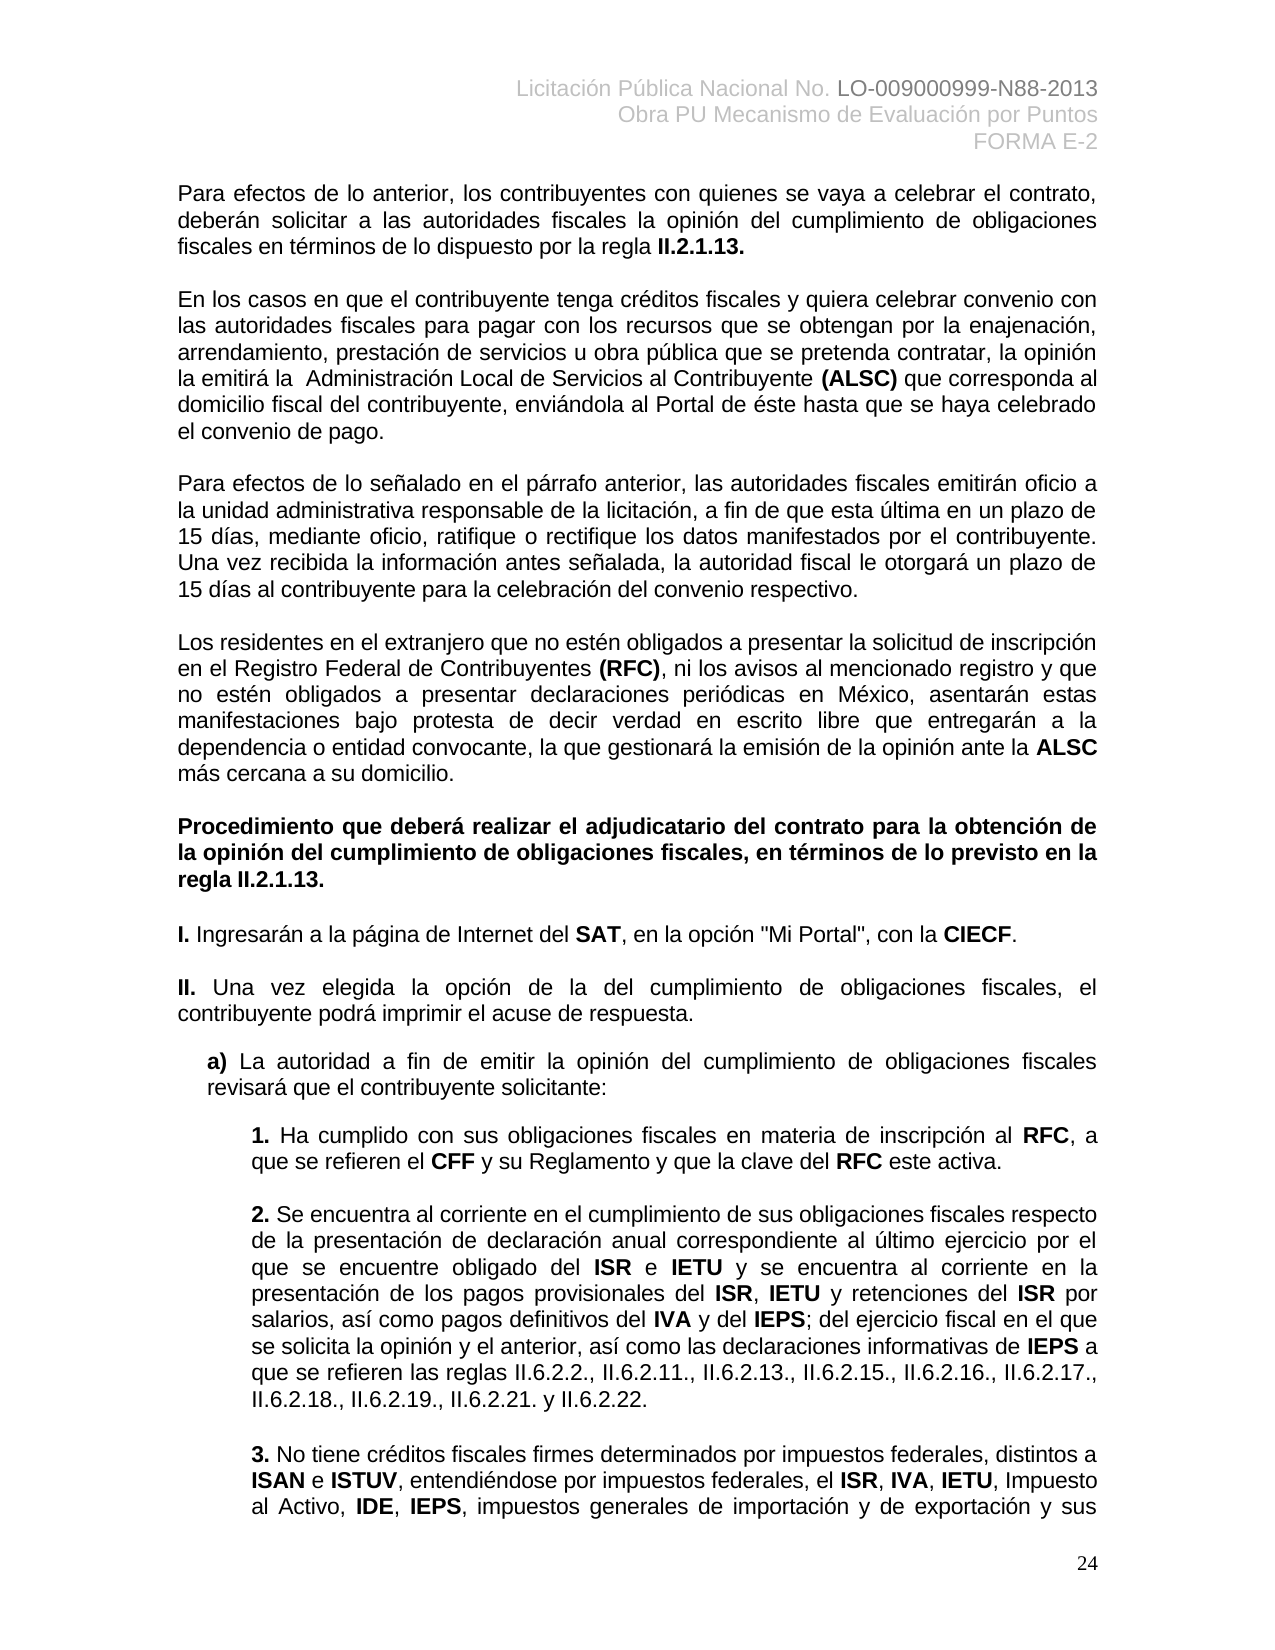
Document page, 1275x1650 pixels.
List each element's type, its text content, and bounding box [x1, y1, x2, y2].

text a) La autoridad a fin de emitir la opinión del cumplimiento de obligaciones fiscales revisará que el contribuyente solicitante: [207, 1048, 1098, 1100]
text En los casos en que el contribuyente tenga créditos fiscales y quiera celebrar convenio con las autoridades fiscales para pagar con los recursos que se obtengan por la enajenación, arrendamiento, prestación de servicios u obra pública que se pretenda contratar, la opinión la emitirá la Administración Local de Servicios al Contribuyente (ALSC) que corresponda al domicilio fiscal del contribuyente, enviándola al Portal de éste hasta que se haya celebrado el convenio de pago. [177, 286, 1098, 444]
text Los residentes en el extranjero que no estén obligados a presentar la solicitud de inscripción en el Registro Federal de Contribuyentes (RFC), ni los avisos al mencionado registro y que no estén obligados a presentar declaraciones periódicas en México, asentarán estas manifestaciones bajo protesta de decir verdad en escrito libre que entregarán a la dependencia o entidad convocante, la que gestionará la emisión de la opinión ante la ALSC más cercana a su domicilio. [177, 628, 1098, 787]
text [251, 1441, 1098, 1520]
text 2. Se encuentra al corriente en el cumplimiento de sus obligaciones fiscales respecto de la presentación de declaración anual correspondiente al último ejercicio por el que se encuentre obligado del ISR e IETU y se encuentra al corriente en la presentación de los pagos provisionales del ISR, IETU y retenciones del ISR por salarios, así como pagos definitivos del IVA y del IEPS; del ejercicio fiscal en el que se solicita la opinión y el anterior, así como las declaraciones informativas de IEPS a que se refieren las reglas II.6.2.2., II.6.2.11., II.6.2.13., II.6.2.15., II.6.2.16., II.6.2.17., II.6.2.18., II.6.2.19., II.6.2.21. y II.6.2.22. [251, 1201, 1098, 1412]
text Procedimiento que deberá realizar el adjudicatario del contrato para la obtención de la opinión del cumplimiento de obligaciones fiscales, en términos de lo previsto en la regla II.2.1.13. [177, 813, 1098, 892]
text I. Ingresarán a la página de Internet del SAT, en la opción "Mi Portal", con la CIECF. [177, 921, 1098, 947]
text II. Una vez elegida la opción de la del cumplimiento de obligaciones fiscales, el contribuyente podrá imprimir el acuse de respuesta. [177, 973, 1098, 1026]
text Para efectos de lo señalado en el párrafo anterior, las autoridades fiscales emitirán oficio a la unidad administrativa responsable de la licitación, a fin de que esta última en un plazo de 15 días, mediante oficio, ratifique o rectifique los datos manifestados por el contribuyente. Una vez recibida la información antes señalada, la autoridad fiscal le otorgará un plazo de 15 días al contribuyente para la celebración del convenio respectivo. [177, 470, 1098, 602]
text 1. Ha cumplido con sus obligaciones fiscales en materia de inscripción al RFC, a que se refieren el CFF y su Reglamento y que la clave del RFC este activa. [251, 1122, 1098, 1175]
text Para efectos de lo anterior, los contribuyentes con quienes se vaya a celebrar el contrato, deberán solicitar a las autoridades fiscales la opinión del cumplimiento de obligaciones fiscales en términos de lo dispuesto por la regla II.2.1.13. [177, 180, 1098, 259]
